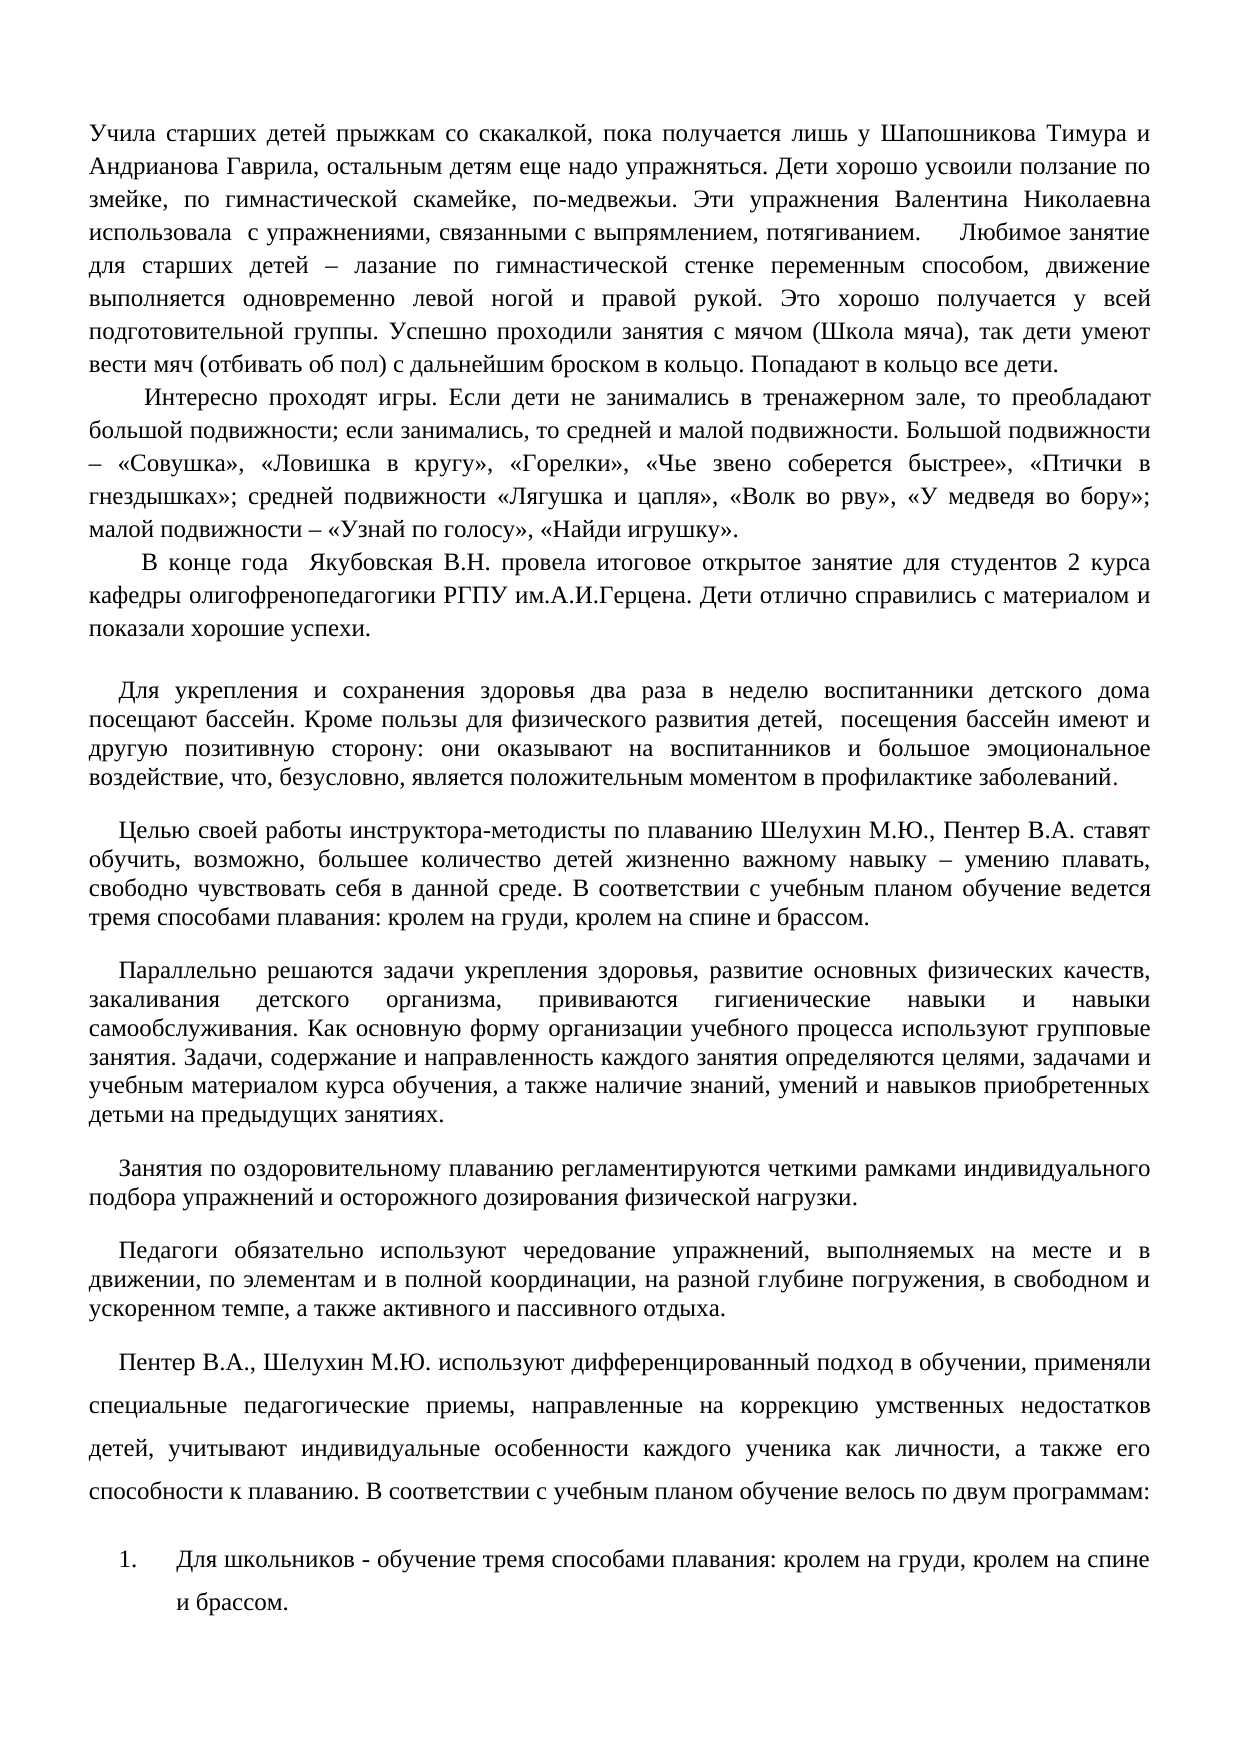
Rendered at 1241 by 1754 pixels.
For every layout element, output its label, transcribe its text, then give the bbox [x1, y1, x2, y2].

text Педагоги обязательно используют чередование упражнений, выполняемых на месте и в движении, по элементам и в полной координации, на разной глубине погружения, в свободном и ускоренном темпе, а также активного и пассивного отдыха. [89, 1236, 1152, 1322]
text Занятия по оздоровительному плаванию регламентируются четкими рамками индивидуального подбора упражнений и осторожного дозирования физической нагрузки. [89, 1153, 1152, 1211]
text Интересно проходят игры. Если дети не занимались в тренажерном зале, то преобладают большой подвижности; если занимались, то средней и малой подвижности. Большой подвижности – «Совушка», «Ловишка в кругу», «Горелки», «Чье звено соберется быстрее», «Птички в гнездышках»; средней подвижности «Лягушка и цапля», «Волк во рву», «У медведя во бору»; малой подвижности – «Узнай по голосу», «Найди игрушку». [89, 382, 1152, 543]
text Учила старших детей прыжкам со скакалкой, пока получается лишь у Шапошникова Тимура и Андрианова Гаврила, остальным детям еще надо упражняться. Дети хорошо усвоили ползание по змейке, по гимнастической скамейке, по-медвежьи. Эти упражнения Валентина Николаевна использовала с упражнениями, связанными с выпрямлением, потягиванием. Любимое занятие для старших детей – лазание по гимнастической стенке переменным способом, движение выполняется одновременно левой ногой и правой рукой. Это хорошо получается у всей подготовительной группы. Успешно проходили занятия с мячом (Школа мяча), так дети умеют вести мяч (отбивать об пол) с дальнейшим броском в кольцо. Попадают в кольцо все дети. [89, 118, 1152, 378]
text Пентер В.А., Шелухин М.Ю. используют дифференцированный подход в обучении, применяли специальные педагогические приемы, направленные на коррекцию умственных недостатков детей, учитывают индивидуальные особенности каждого ученика как личности, а также его способности к плаванию. В соответствии с учебным планом обучение велось по двум программам: [89, 1347, 1152, 1505]
text Параллельно решаются задачи укрепления здоровья, развитие основных физических качеств, закаливания детского организма, прививаются гигиенические навыки и навыки самообслуживания. Как основную форму организации учебного процесса используют групповые занятия. Задачи, содержание и направленность каждого занятия определяются целями, задачами и учебным материалом курса обучения, а также наличие знаний, умений и навыков приобретенных детьми на предыдущих занятиях. [89, 956, 1152, 1128]
text Для укрепления и сохранения здоровья два раза в неделю воспитанники детского дома посещают бассейн. Кроме пользы для физического развития детей, посещения бассейн имеют и другую позитивную сторону: они оказывают на воспитанников и большое эмоциональное воздействие, что, безусловно, является положительным моментом в профилактике заболеваний. [89, 676, 1152, 791]
list Для школьников - обучение тремя способами плавания: кролем на груди, кролем на спине и брассом. [118, 1544, 1152, 1616]
text Целью своей работы инструктора-методисты по плаванию Шелухин М.Ю., Пентер В.А. ставят обучить, возможно, большее количество детей жизненно важному навыку – умению плавать, свободно чувствовать себя в данной среде. В соответствии с учебным планом обучение ведется тремя способами плавания: кролем на груди, кролем на спине и брассом. [89, 816, 1152, 931]
text В конце года Якубовская В.Н. провела итоговое открытое занятие для студентов 2 курса кафедры олигофренопедагогики РГПУ им.А.И.Герцена. Дети отлично справились с материалом и показали хорошие успехи. [89, 547, 1152, 642]
